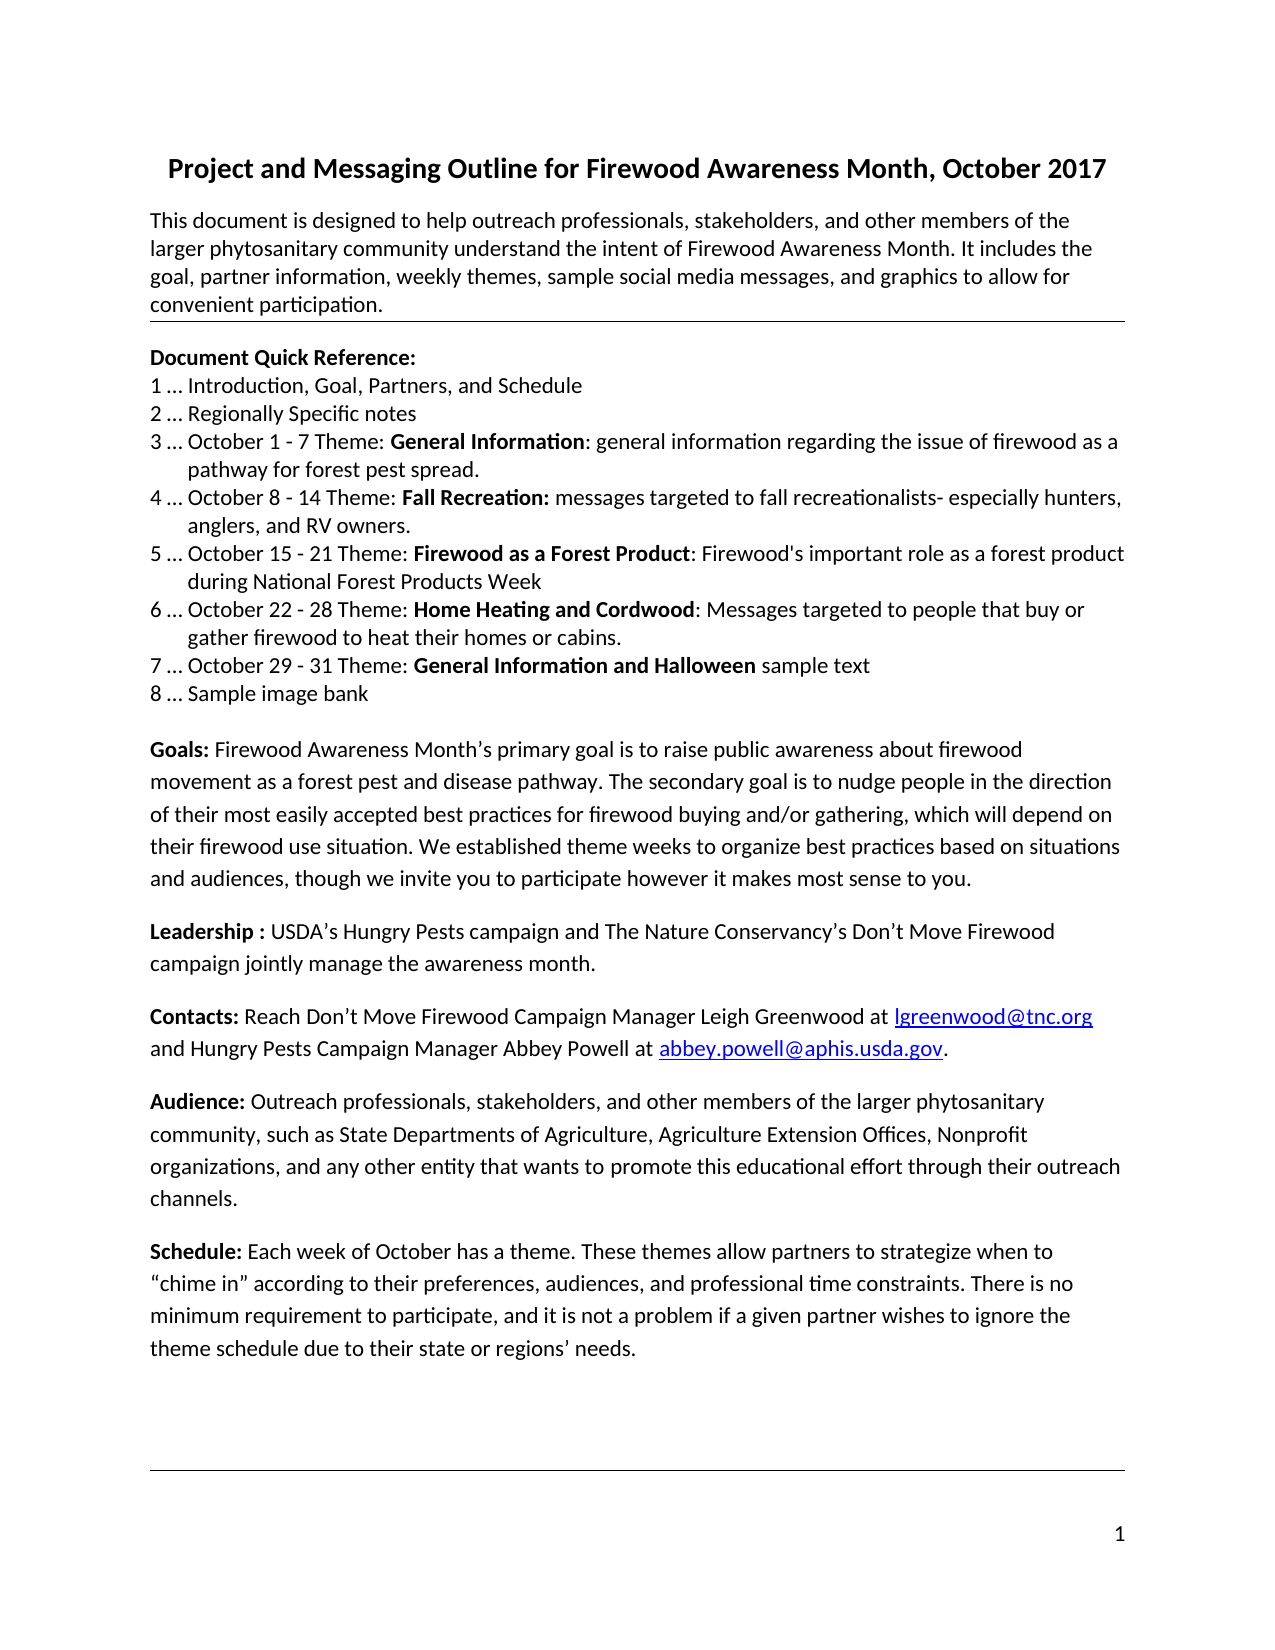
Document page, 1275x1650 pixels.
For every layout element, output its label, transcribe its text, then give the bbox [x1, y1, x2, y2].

text 8 … Sample image bank [150, 679, 1125, 707]
text 1 … Introduction, Goal, Partners, and Schedule [150, 371, 1125, 399]
text 4 … October 8 - 14 Theme: Fall Recreation: messages targeted to fall recreationalists- especially hunters, anglers, and RV owners. [150, 483, 1125, 539]
text This document is designed to help outreach professionals, stakeholders, and other members of the larger phytosanitary community understand the intent of Firewood Awareness Month. It includes the goal, partner information, weekly themes, sample social media messages, and graphics to allow for convenient participation. [150, 206, 1125, 321]
text 6 … October 22 - 28 Theme: Home Heating and Cordwood: Messages targeted to people that buy or gather firewood to heat their homes or cabins. [150, 595, 1125, 651]
text Goals: Firewood Awareness Month’s primary goal is to raise public awareness about firewood movement as a forest pest and disease pathway. The secondary goal is to nudge people in the direction of their most easily accepted best practices for firewood buying and/or gathering, which will depend on their firewood use situation. We established theme weeks to organize best practices based on situations and audiences, though we invite you to participate however it makes most sense to you. [150, 735, 1125, 892]
text Document Quick Reference: [150, 343, 1125, 371]
text Contacts: Reach Don’t Move Firewood Campaign Manager Leigh Greenwood at lgreenwood@tnc.org and Hungry Pests Campaign Manager Abbey Powell at abbey.powell@aphis.usda.gov. [150, 1002, 1125, 1062]
text Schedule: Each week of October has a theme. These themes allow partners to strategize when to “chime in” according to their preferences, audiences, and professional time constraints. There is no minimum requirement to participate, and it is not a problem if a given partner wishes to ignore the theme schedule due to their state or regions’ needs. [150, 1237, 1125, 1362]
text 3 … October 1 - 7 Theme: General Information: general information regarding the issue of firewood as a pathway for forest pest spread. [150, 427, 1125, 483]
text 7 … October 29 - 31 Theme: General Information and Halloween sample text [150, 651, 1125, 679]
text Leadership : USDA’s Hungry Pests campaign and The Nature Conservancy’s Don’t Move Firewood campaign jointly manage the awareness month. [150, 917, 1125, 977]
text 5 … October 15 - 21 Theme: Firewood as a Forest Product: Firewood's important role as a forest product during National Forest Products Week [150, 539, 1125, 595]
text Audience: Outreach professionals, stakeholders, and other members of the larger phytosanitary community, such as State Departments of Agriculture, Agriculture Extension Offices, Nonprofit organizations, and any other entity that wants to promote this educational effort through their outreach channels. [150, 1087, 1125, 1212]
text Project and Messaging Outline for Firewood Awareness Month, October 2017 [150, 150, 1125, 186]
text 2 … Regionally Specific notes [150, 399, 1125, 427]
